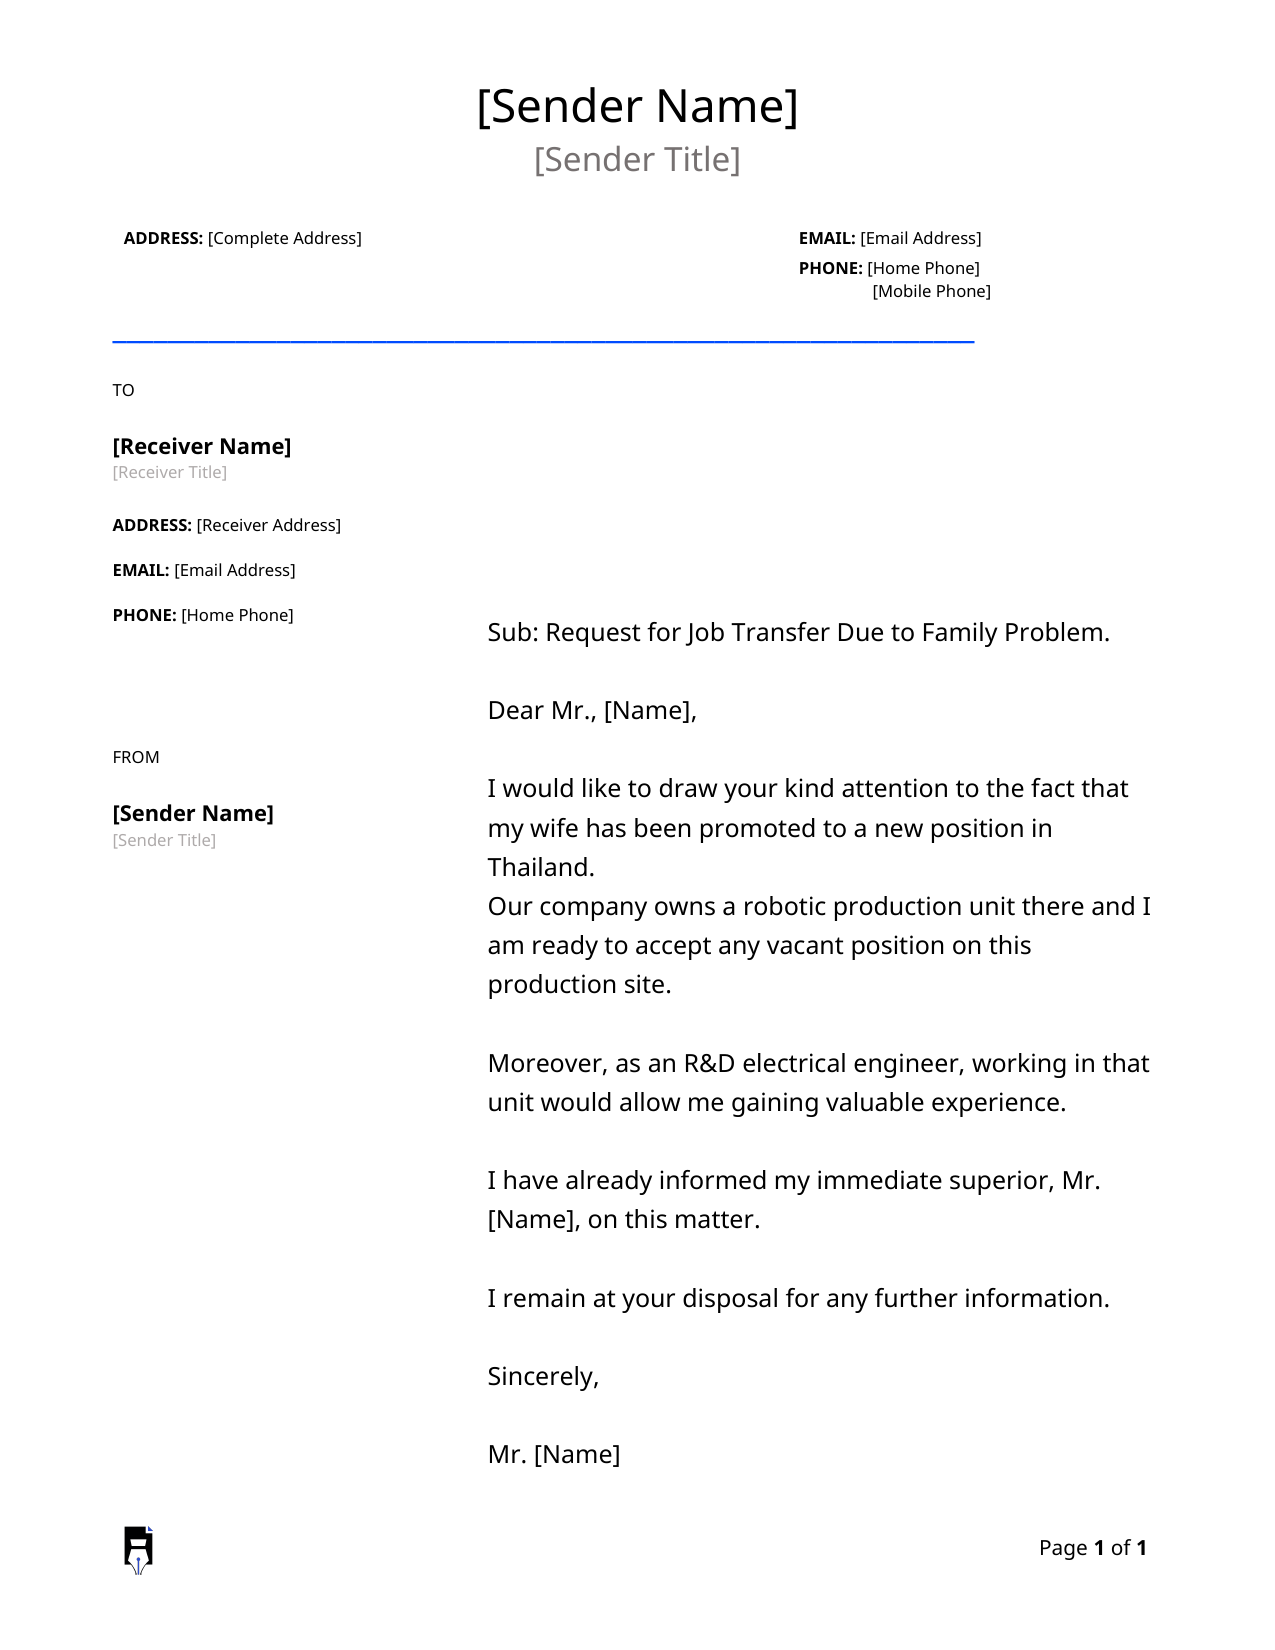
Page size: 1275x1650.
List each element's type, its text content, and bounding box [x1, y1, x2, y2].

text TO [112, 348, 412, 401]
text I would like to draw your kind attention to the fact that my wife has been promoted to a new position in Thailand. [487, 771, 1162, 883]
text PHONE: [Home Phone] [112, 604, 410, 627]
text ADDRESS: [Receiver Address] [112, 513, 410, 536]
picture [112, 1524, 165, 1577]
text I have already informed my immediate superior, Mr. [Name], on this matter. [487, 1163, 1162, 1236]
text Dear Mr., [Name], [487, 693, 1162, 727]
text [Sender Name] [112, 798, 410, 828]
text [Receiver Name] [112, 431, 410, 461]
text [Receiver Title] [112, 461, 410, 483]
text EMAIL: [Email Address] [112, 558, 410, 581]
text Moreover, as an R&D electrical engineer, working in that unit would allow me gaining valuable experience. [487, 1045, 1162, 1118]
text Mr. [Name] [487, 1437, 1162, 1471]
text Our company owns a robotic production unit there and I am ready to accept any vacant position on this production site. [487, 889, 1162, 1001]
text Sincerely, [487, 1359, 1162, 1393]
text FROM [112, 746, 410, 768]
text Sub: Request for Job Transfer Due to Family Problem. [487, 575, 1162, 648]
text [Sender Title] [112, 828, 410, 851]
text I remain at your disposal for any further information. [487, 1280, 1162, 1314]
